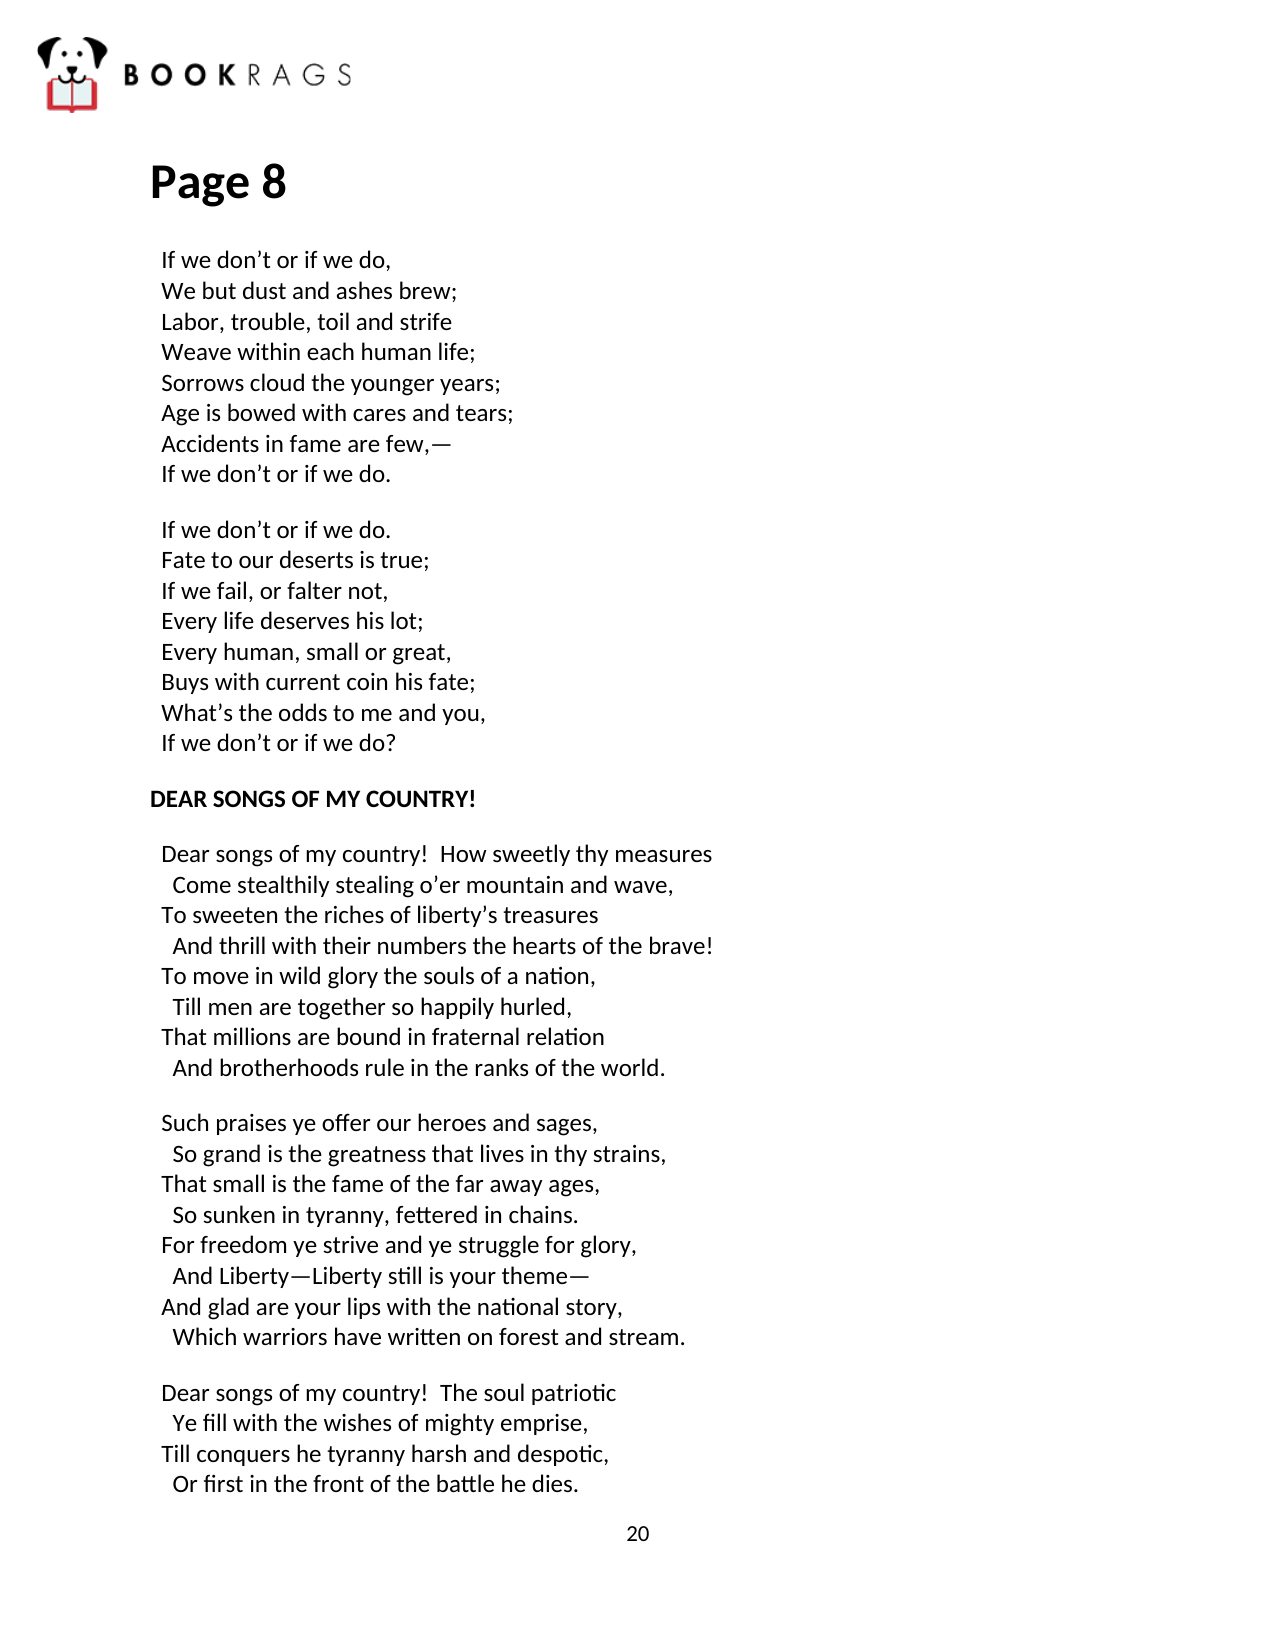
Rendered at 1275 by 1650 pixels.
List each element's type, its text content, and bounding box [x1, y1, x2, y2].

text DEAR SONGS OF MY COUNTRY! [150, 783, 1125, 813]
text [150, 1377, 1125, 1499]
text Page 8 [150, 150, 1125, 211]
text If we don’t or if we do, We but dust and ashes brew; Labor, trouble, toil and strife Weave within each human life; Sorrows cloud the younger years; Age is bowed with cares and tears; Accidents in fame are few,—­ If we don’t or if we do. [150, 244, 1125, 489]
picture [37, 37, 351, 113]
text Such praises ye offer our heroes and sages, So grand is the greatness that lives in thy strains, That small is the fame of the far away ages, So sunken in tyranny, fettered in chains. For freedom ye strive and ye struggle for glory, And Liberty—­Liberty still is your theme—­ And glad are your lips with the national story, Which warriors have written on forest and stream. [150, 1108, 1125, 1352]
text If we don’t or if we do. Fate to our deserts is true; If we fail, or falter not, Every life deserves his lot; Every human, small or great, Buys with current coin his fate; What’s the odds to me and you, If we don’t or if we do? [150, 514, 1125, 758]
text Dear songs of my country! How sweetly thy measures Come stealthily stealing o’er mountain and wave, To sweeten the riches of liberty’s treasures And thrill with their numbers the hearts of the brave! To move in wild glory the souls of a nation, Till men are together so happily hurled, That millions are bound in fraternal relation And brotherhoods rule in the ranks of the world. [150, 838, 1125, 1083]
